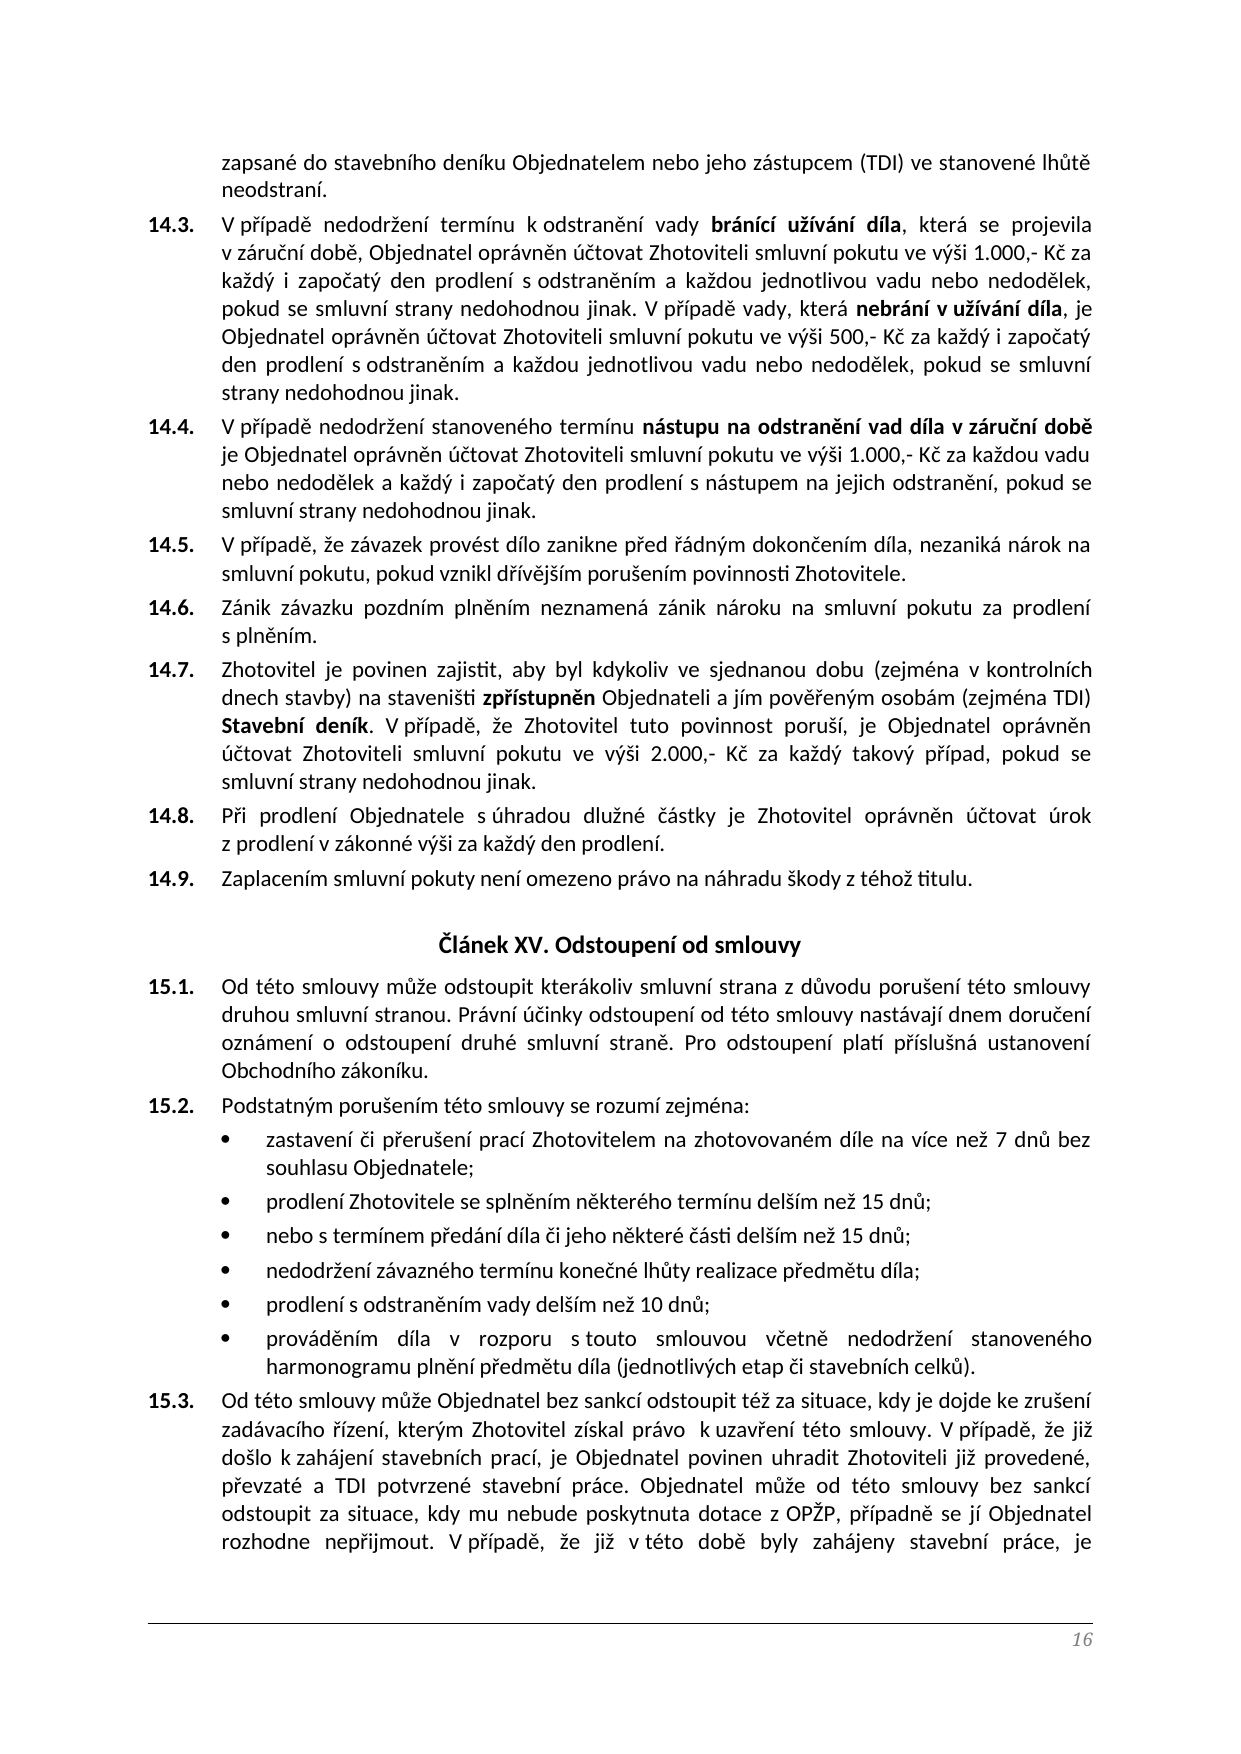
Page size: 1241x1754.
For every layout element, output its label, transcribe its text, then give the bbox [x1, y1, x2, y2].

text 15.2. Podstatným porušením této smlouvy se rozumí zejména: [148, 1091, 1093, 1119]
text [148, 1387, 1093, 1555]
text 14.5. V případě, že závazek provést dílo zanikne před řádným dokončením díla, nezaniká nárok na smluvní pokutu, pokud vznikl dřívějším porušením povinnosti Zhotovitele. [148, 531, 1093, 587]
text 14.9. Zaplacením smluvní pokuty není omezeno právo na náhradu škody z téhož titulu. [148, 864, 1093, 892]
list nebo s termínem předání díla či jeho některé části delším než 15 dnů; [221, 1222, 1093, 1249]
list zastavení či přerušení prací Zhotovitelem na zhotovovaném díle na více než 7 dnů bez souhlasu Objednatele; [221, 1125, 1093, 1181]
text 14.3. V případě nedodržení termínu k odstranění vady bránící užívání díla, která se projevila v záruční době, Objednatel oprávněn účtovat Zhotoviteli smluvní pokutu ve výši 1.000,- Kč za každý i započatý den prodlení s odstraněním a každou jednotlivou vadu nebo nedodělek, pokud se smluvní strany nedohodnou jinak. V případě vady, která nebrání v užívání díla, je Objednatel oprávněn účtovat Zhotoviteli smluvní pokutu ve výši 500,- Kč za každý i započatý den prodlení s odstraněním a každou jednotlivou vadu nebo nedodělek, pokud se smluvní strany nedohodnou jinak. [148, 210, 1093, 406]
text 15.1. Od této smlouvy může odstoupit kterákoliv smluvní strana z důvodu porušení této smlouvy druhou smluvní stranou. Právní účinky odstoupení od této smlouvy nastávají dnem doručení oznámení o odstoupení druhé smluvní straně. Pro odstoupení platí příslušná ustanovení Obchodního zákoníku. [148, 972, 1093, 1084]
text 14.4. V případě nedodržení stanoveného termínu nástupu na odstranění vad díla v záruční době je Objednatel oprávněn účtovat Zhotoviteli smluvní pokutu ve výši 1.000,- Kč za každou vadu nebo nedodělek a každý i započatý den prodlení s nástupem na jejich odstranění, pokud se smluvní strany nedohodnou jinak. [148, 412, 1093, 524]
text 14.8. Při prodlení Objednatele s úhradou dlužné částky je Zhotovitel oprávněn účtovat úrok z prodlení v zákonné výši za každý den prodlení. [148, 802, 1093, 858]
list prodlení s odstraněním vady delším než 10 dnů; [221, 1290, 1093, 1318]
text 14.6. Zánik závazku pozdním plněním neznamená zánik nároku na smluvní pokutu za prodlení s plněním. [148, 593, 1093, 649]
list prodlení Zhotovitele se splněním některého termínu delším než 15 dnů; [221, 1187, 1093, 1215]
list nedodržení závazného termínu konečné lhůty realizace předmětu díla; [221, 1256, 1093, 1284]
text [148, 148, 1093, 204]
list prováděním díla v rozporu s touto smlouvou včetně nedodržení stanoveného harmonogramu plnění předmětu díla (jednotlivých etap či stavebních celků). [221, 1324, 1093, 1380]
text Článek XV. Odstoupení od smlouvy [148, 929, 1093, 960]
text 14.7. Zhotovitel je povinen zajistit, aby byl kdykoliv ve sjednanou dobu (zejména v kontrolních dnech stavby) na staveništi zpřístupněn Objednateli a jím pověřeným osobám (zejména TDI) Stavební deník. V případě, že Zhotovitel tuto povinnost poruší, je Objednatel oprávněn účtovat Zhotoviteli smluvní pokutu ve výši 2.000,- Kč za každý takový případ, pokud se smluvní strany nedohodnou jinak. [148, 655, 1093, 795]
